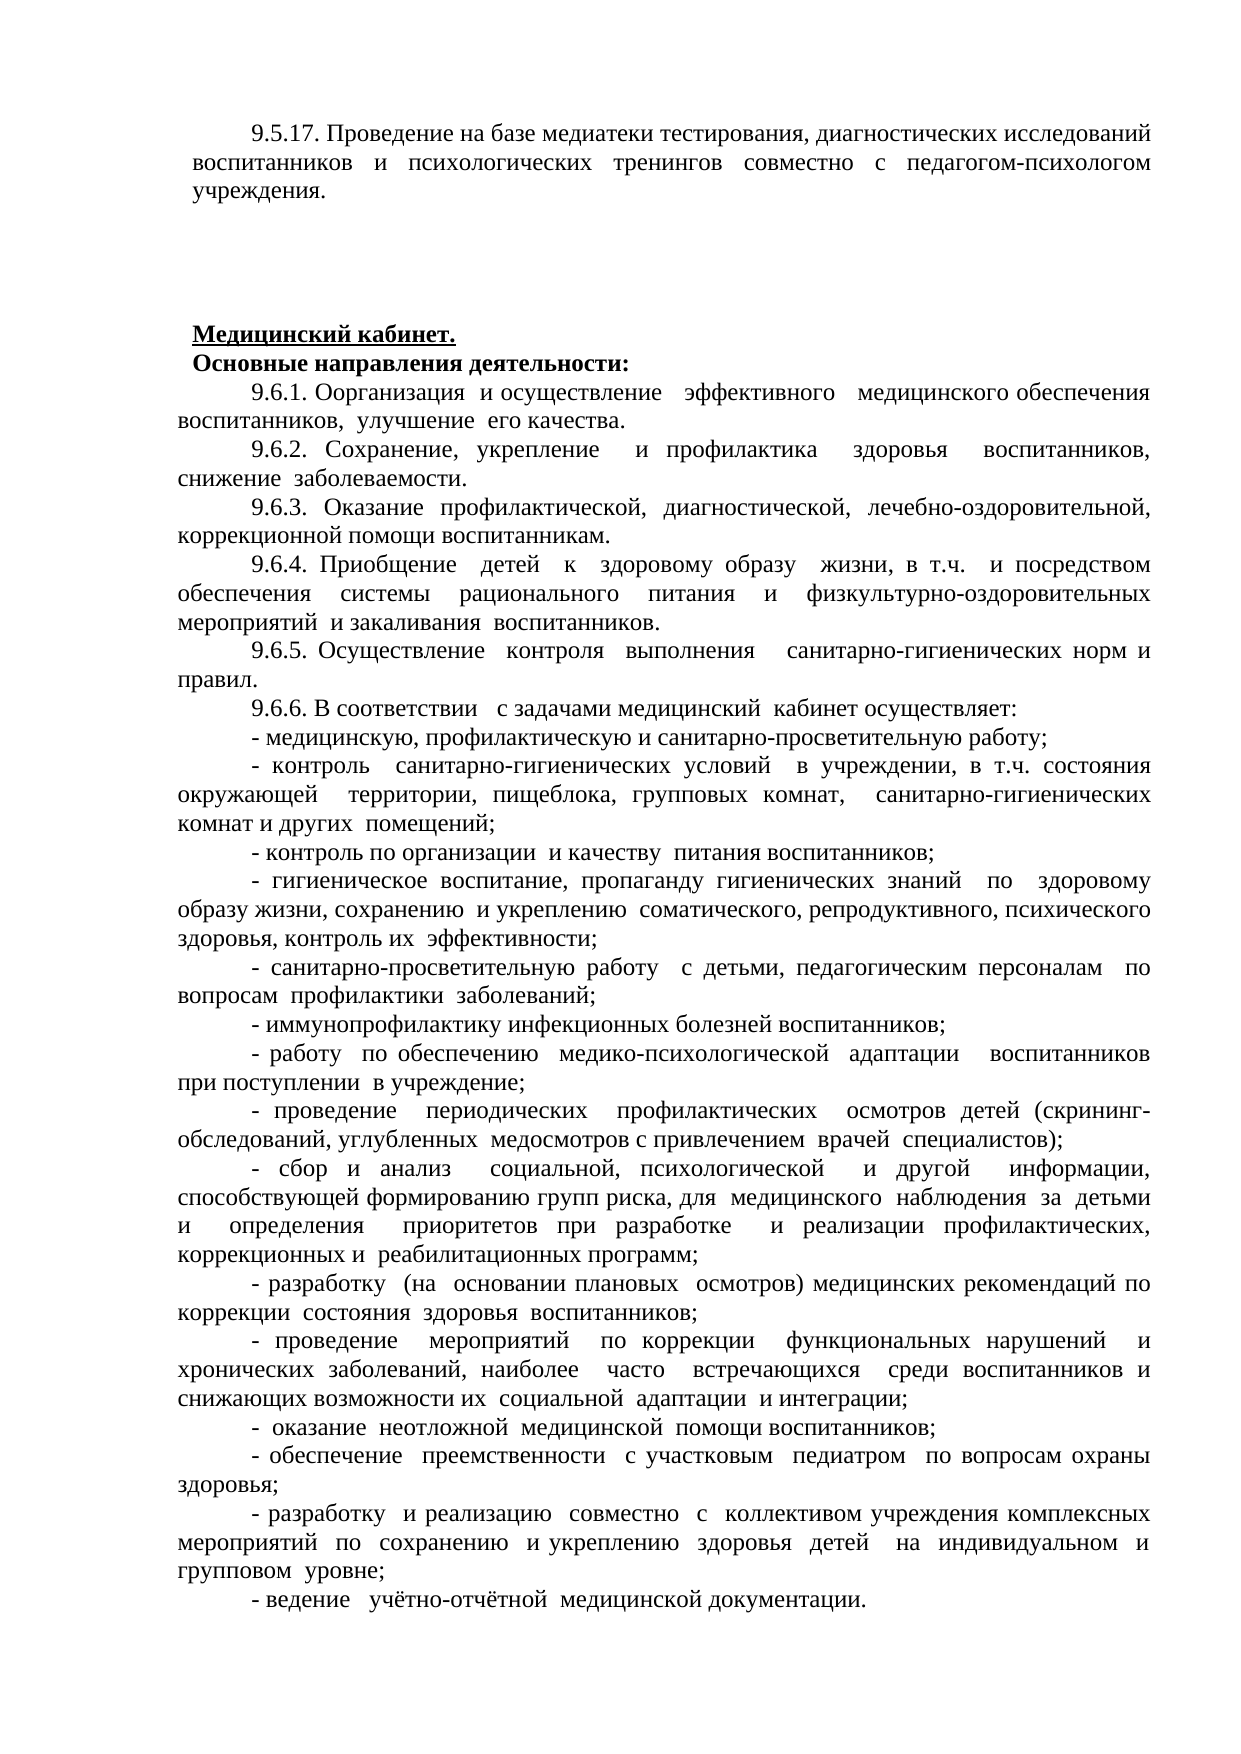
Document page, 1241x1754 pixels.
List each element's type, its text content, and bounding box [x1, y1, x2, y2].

text - медицинскую, профилактическую и санитарно-просветительную работу; [177, 722, 1152, 751]
text - оказание неотложной медицинской помощи воспитанников; [177, 1412, 1152, 1441]
text 9.6.5. Осуществление контроля выполнения санитарно-гигиенических норм и правил. [177, 636, 1152, 693]
text - контроль по организации и качеству питания воспитанников; [177, 837, 1152, 866]
text 9.5.17. Проведение на базе медиатеки тестирования, диагностических исследований воспитанников и психологических тренингов совместно с педагогом-психологом учреждения. [192, 118, 1152, 204]
text 9.6.2. Сохранение, укрепление и профилактика здоровья воспитанников, снижение заболеваемости. [177, 434, 1152, 492]
text - сбор и анализ социальной, психологической и другой информации, способствующей формированию групп риска, для медицинского наблюдения за детьми и определения приоритетов при разработке и реализации профилактических, коррекционных и реабилитационных программ; [177, 1153, 1152, 1268]
text - иммунопрофилактику инфекционных болезней воспитанников; [177, 1009, 1152, 1038]
text - обеспечение преемственности с участковым педиатром по вопросам охраны здоровья; [177, 1441, 1152, 1498]
text Медицинский кабинет. [192, 319, 1152, 348]
text 9.6.1. Оорганизация и осуществление эффективного медицинского обеспечения воспитанников, улучшение его качества. [177, 377, 1152, 434]
text - контроль санитарно-гигиенических условий в учреждении, в т.ч. состояния окружающей территории, пищеблока, групповых комнат, санитарно-гигиенических комнат и других помещений; [177, 751, 1152, 837]
text - разработку (на основании плановых осмотров) медицинских рекомендаций по коррекции состояния здоровья воспитанников; [177, 1268, 1152, 1326]
text - ведение учётно-отчётной медицинской документации. [177, 1584, 1152, 1613]
text - проведение мероприятий по коррекции функциональных нарушений и хронических заболеваний, наиболее часто встречающихся среди воспитанников и снижающих возможности их социальной адаптации и интеграции; [177, 1326, 1152, 1412]
text - разработку и реализацию совместно с коллективом учреждения комплексных мероприятий по сохранению и укреплению здоровья детей на индивидуальном и групповом уровне; [177, 1498, 1152, 1584]
text 9.6.3. Оказание профилактической, диагностической, лечебно-оздоровительной, коррекционной помощи воспитанникам. [177, 492, 1152, 549]
text - гигиеническое воспитание, пропаганду гигиенических знаний по здоровому образу жизни, сохранению и укреплению соматического, репродуктивного, психического здоровья, контроль их эффективности; [177, 866, 1152, 952]
text - проведение периодических профилактических осмотров детей (скрининг-обследований, углубленных медосмотров с привлечением врачей специалистов); [177, 1096, 1152, 1153]
text 9.6.6. В соответствии с задачами медицинский кабинет осуществляет: [177, 693, 1152, 722]
text - санитарно-просветительную работу с детьми, педагогическим персоналам по вопросам профилактики заболеваний; [177, 952, 1152, 1009]
text - работу по обеспечению медико-психологической адаптации воспитанников при поступлении в учреждение; [177, 1038, 1152, 1096]
text 9.6.4. Приобщение детей к здоровому образу жизни, в т.ч. и посредством обеспечения системы рационального питания и физкультурно-оздоровительных мероприятий и закаливания воспитанников. [177, 549, 1152, 636]
text Основные направления деятельности: [192, 348, 1152, 377]
